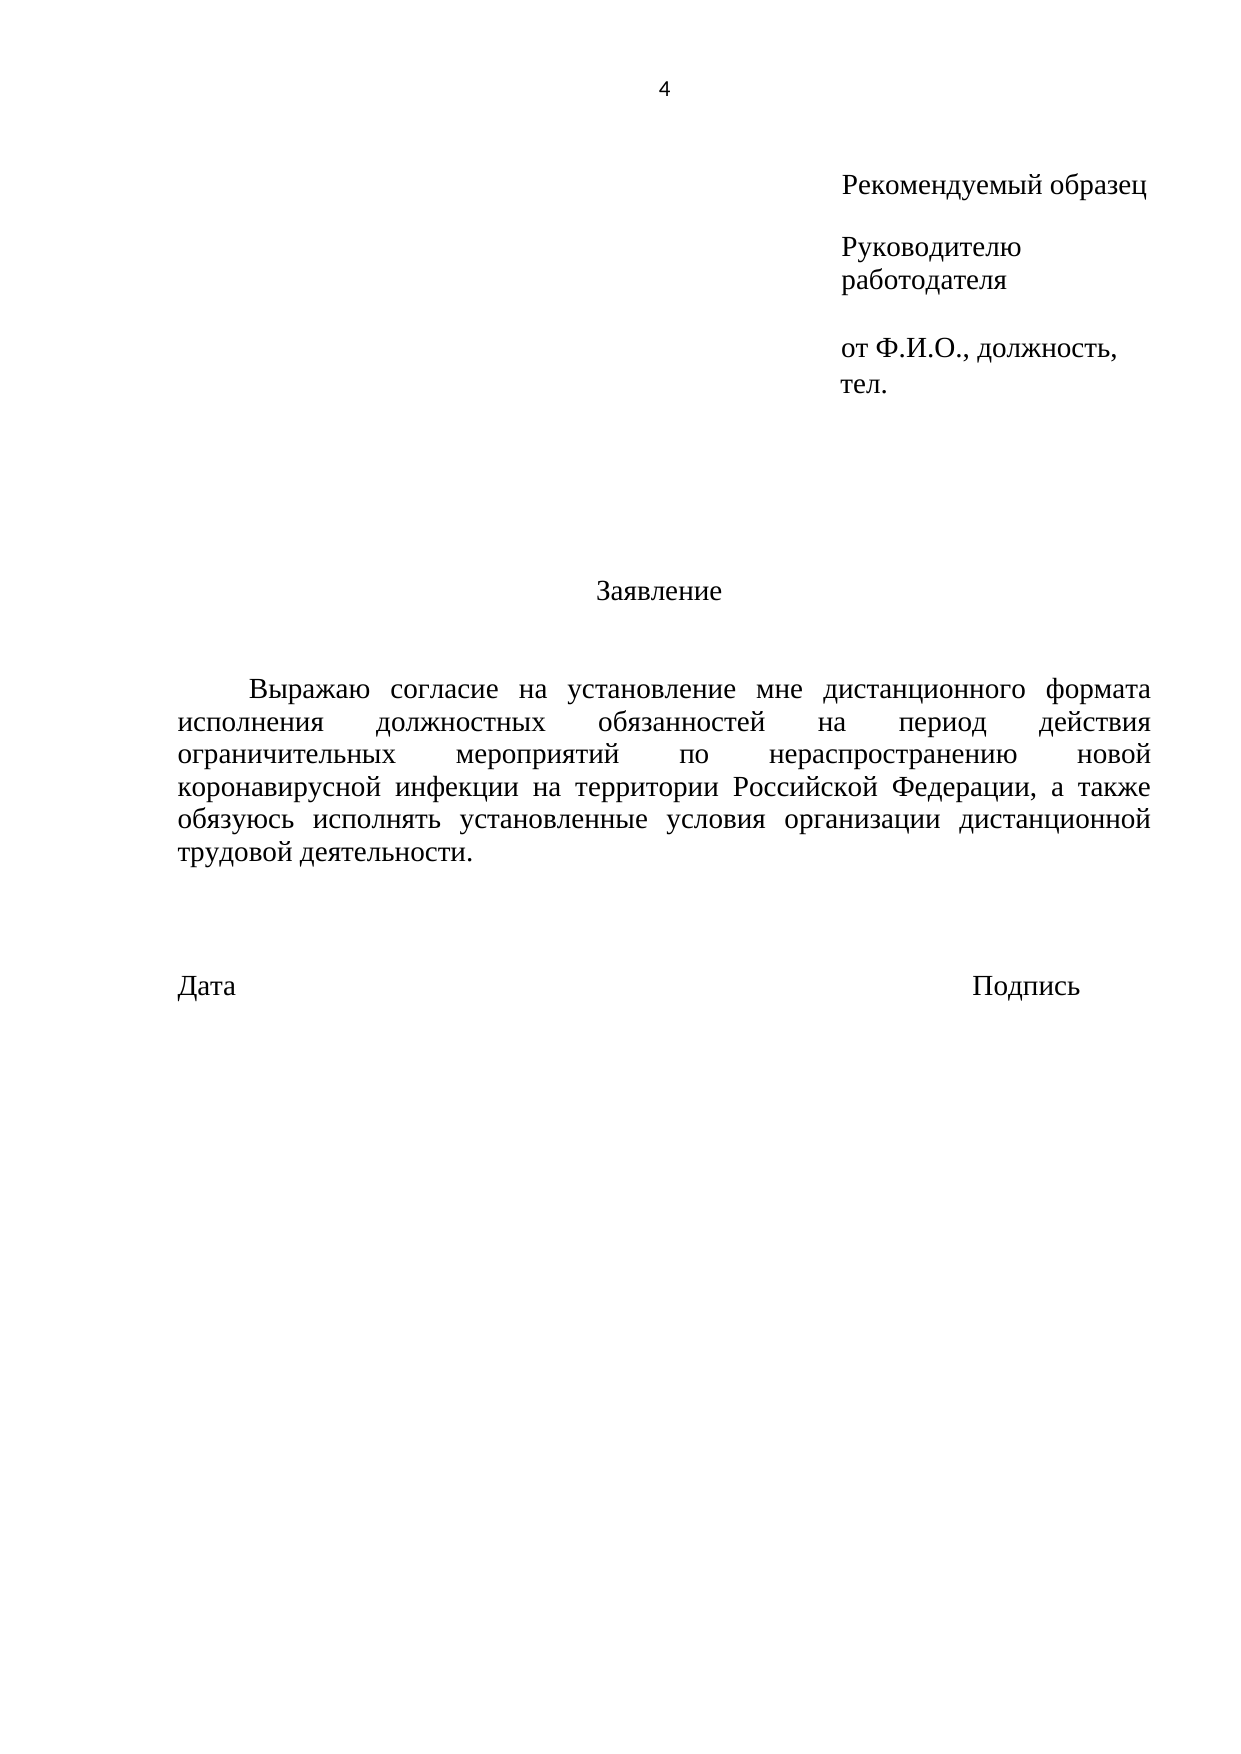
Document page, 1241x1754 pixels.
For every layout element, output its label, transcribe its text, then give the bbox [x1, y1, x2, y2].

text Руководителю работодателя [841, 230, 1152, 296]
text Рекомендуемый образец [842, 167, 1152, 201]
text Дата Подпись [177, 968, 1152, 1001]
text тел. [840, 366, 1152, 399]
text Выражаю согласие на установление мне дистанционного формата исполнения должностных обязанностей на период действия ограничительных мероприятий по нераспространению новой коронавирусной инфекции на территории Российской Федерации, а также обязуюсь исполнять установленные условия организации дистанционной трудовой деятельности. [177, 673, 1152, 868]
text от Ф.И.О., должность, [841, 330, 1152, 364]
text Заявление [596, 573, 1152, 606]
